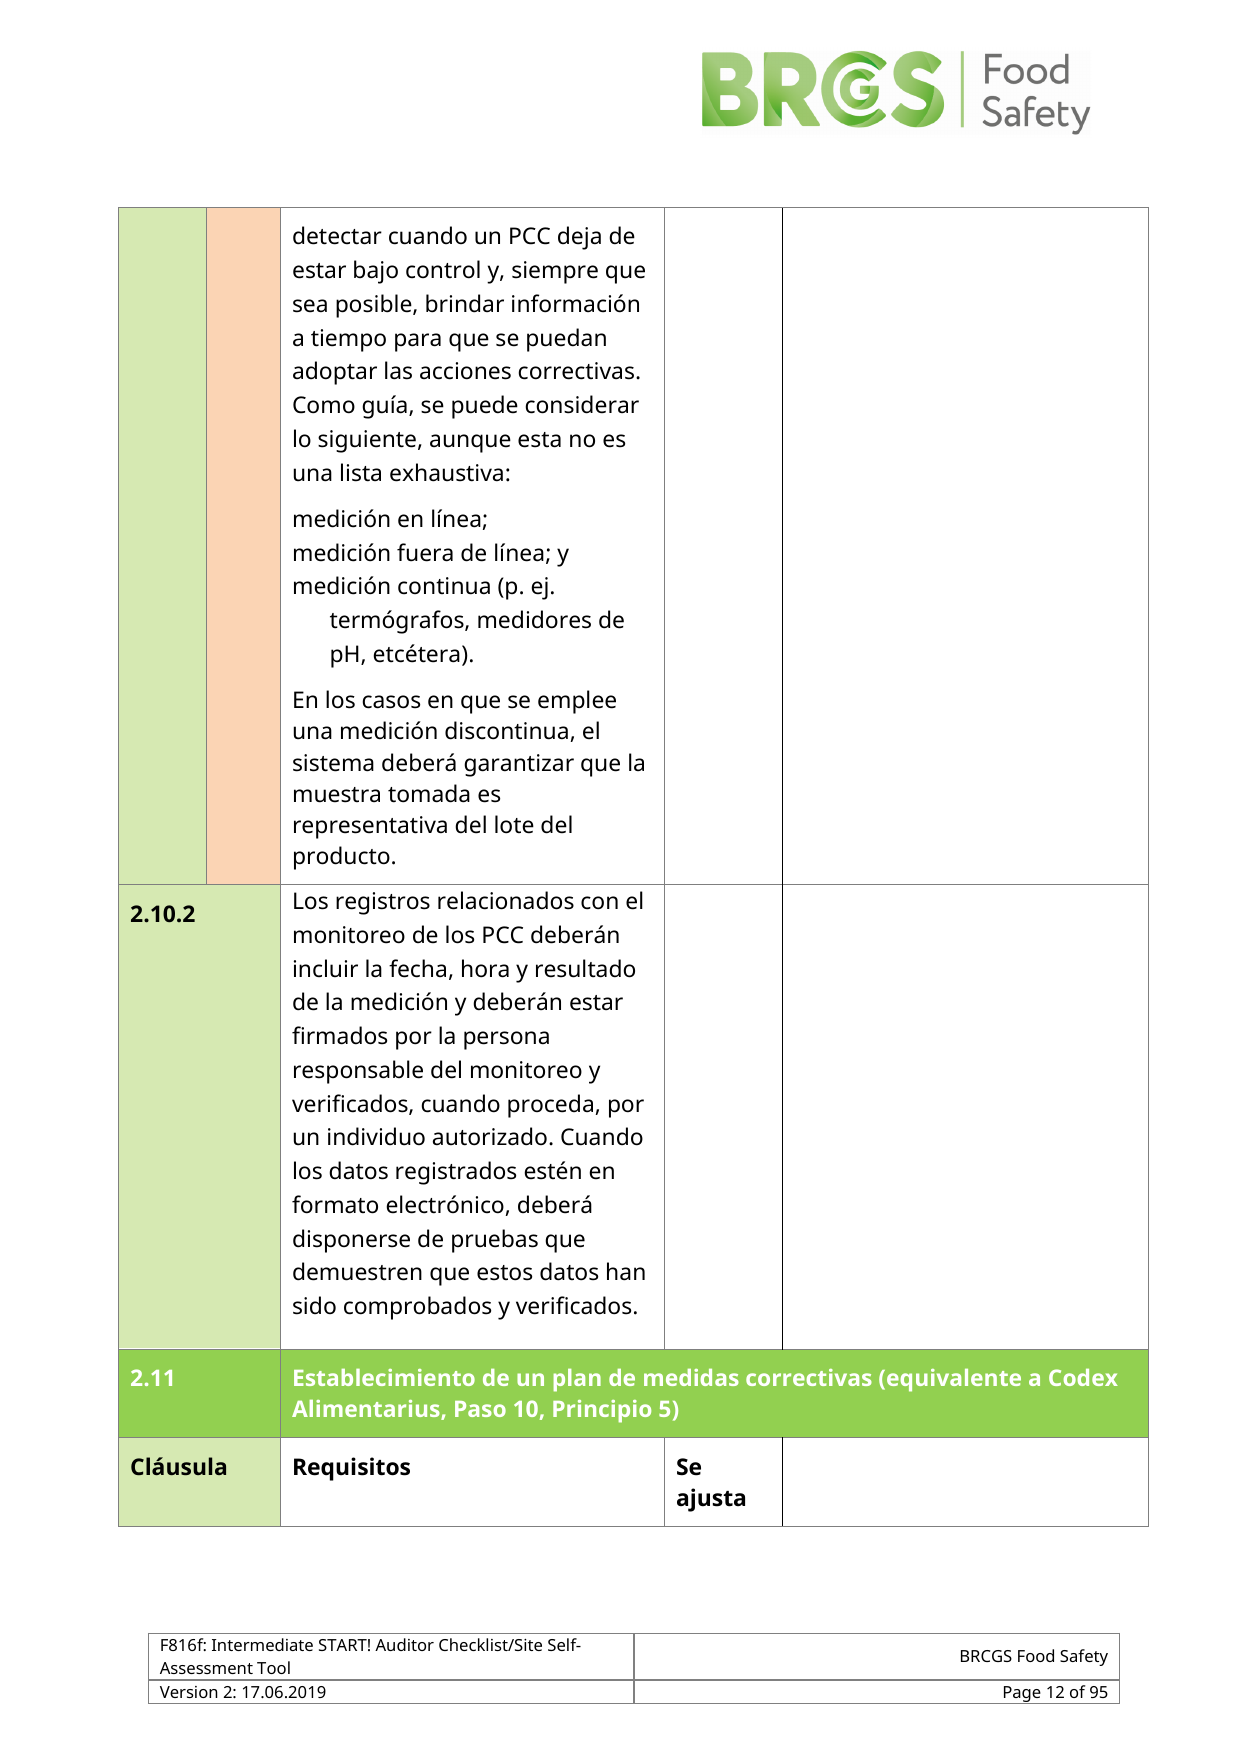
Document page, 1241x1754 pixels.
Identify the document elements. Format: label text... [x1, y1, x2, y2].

table_cell [207, 208, 280, 884]
table_cell [783, 1438, 1148, 1526]
table_cell Establecimiento de un plan de medidas correctivas (equivalente a Codex Alimentarius, Paso 10, Principio 5) [281, 1350, 1148, 1437]
table_cell 2.10.1 [119, 208, 206, 884]
table_cell Requisitos [281, 1438, 664, 1526]
table_cell Cláusula [119, 1438, 280, 1526]
table_cell Se ajusta [665, 1438, 782, 1526]
table_cell 2.11 [119, 1350, 280, 1437]
table_cell [783, 885, 1148, 1348]
picture [699, 47, 1093, 138]
table_cell [665, 208, 782, 884]
table_cell 2.10.2 [119, 885, 280, 1348]
table_cell [783, 208, 1148, 884]
table_cell [665, 885, 782, 1348]
table_cell Los registros relacionados con el monitoreo de los PCC deberán incluir la fecha, hora y resultado de la medición y deberán estar firmados por la persona responsable del monitoreo y verificados, cuando proceda, por un individuo autorizado. Cuando los datos registrados estén en formato electrónico, deberá disponerse de pruebas que demuestren que estos datos han sido comprobados y verificados. [281, 885, 664, 1348]
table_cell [281, 208, 664, 884]
